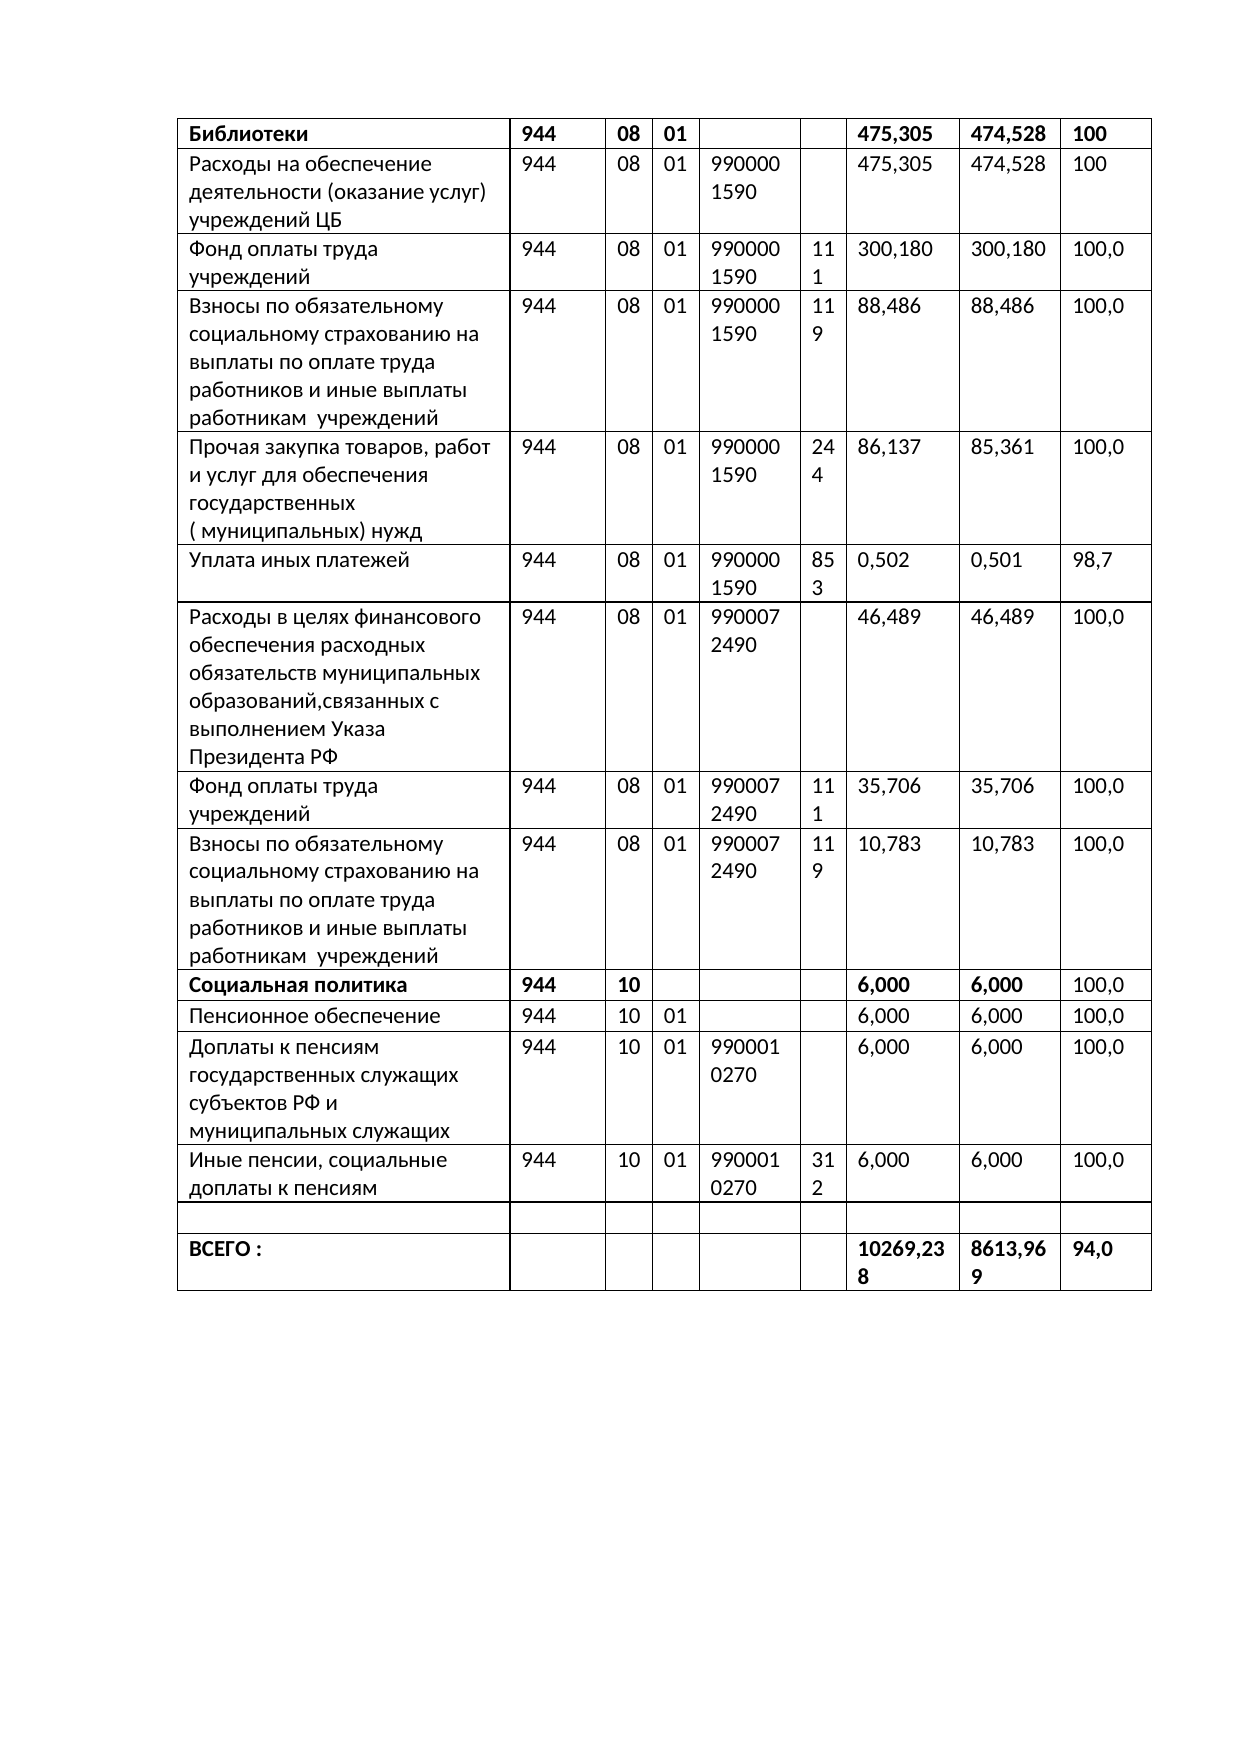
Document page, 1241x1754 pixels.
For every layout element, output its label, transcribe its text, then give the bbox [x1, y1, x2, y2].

table_cell 944 [511, 1145, 605, 1201]
table_cell 312 [801, 1145, 846, 1201]
table_cell 944 [511, 119, 605, 148]
table_cell [801, 970, 846, 1000]
table_cell 100,0 [1061, 829, 1151, 969]
table_cell Взносы по обязательному социальному страхованию на выплаты по оплате труда работников и иные выплаты работникам учреждений [178, 291, 509, 431]
table_cell 6,000 [960, 1145, 1060, 1201]
table_cell 08 [606, 291, 652, 431]
table_cell 10 [606, 1032, 652, 1144]
table_cell 35,706 [847, 772, 959, 828]
table_cell 100,0 [1061, 1001, 1151, 1031]
table_cell 9900010270 [700, 1032, 800, 1144]
table_cell 8613,969 [960, 1234, 1060, 1290]
table_cell 01 [653, 149, 699, 233]
table_cell 944 [511, 970, 605, 1000]
table_cell 01 [653, 1145, 699, 1201]
table_cell [700, 1203, 800, 1233]
table_cell 100 [1061, 149, 1151, 233]
table_cell 08 [606, 829, 652, 969]
table_cell 6,000 [847, 970, 959, 1000]
table_cell 300,180 [960, 234, 1060, 290]
table_cell ВСЕГО : [178, 1234, 509, 1290]
table_cell [1061, 1203, 1151, 1233]
table_cell [801, 1234, 846, 1290]
table_cell 475,305 [847, 119, 959, 148]
table_cell 944 [511, 234, 605, 290]
table_cell 475,305 [847, 149, 959, 233]
table_cell 9900072490 [700, 772, 800, 828]
table_cell 300,180 [847, 234, 959, 290]
table_cell 46,489 [847, 603, 959, 771]
table_cell 944 [511, 291, 605, 431]
table_cell 9900010270 [700, 1145, 800, 1201]
table_cell 01 [653, 291, 699, 431]
table_cell 944 [511, 149, 605, 233]
table_cell 01 [653, 829, 699, 969]
table_cell 85,361 [960, 432, 1060, 544]
table_cell 119 [801, 291, 846, 431]
table_cell 944 [511, 545, 605, 601]
table_cell [847, 1203, 959, 1233]
table_cell 08 [606, 545, 652, 601]
table_cell 944 [511, 1001, 605, 1031]
table_cell 100,0 [1061, 1145, 1151, 1201]
table_cell 10,783 [847, 829, 959, 969]
table_cell Уплата иных платежей [178, 545, 509, 601]
table_cell 6,000 [847, 1145, 959, 1201]
table_cell 01 [653, 772, 699, 828]
table_cell 88,486 [847, 291, 959, 431]
table_cell [801, 149, 846, 233]
table_cell 01 [653, 545, 699, 601]
table_cell 100,0 [1061, 432, 1151, 544]
table_cell Расходы на обеспечение деятельности (оказание услуг) учреждений ЦБ [178, 149, 509, 233]
table_cell 9900001590 [700, 432, 800, 544]
table_cell 98,7 [1061, 545, 1151, 601]
table_cell Фонд оплаты труда учреждений [178, 234, 509, 290]
table_cell [700, 1234, 800, 1290]
table_cell 10269,238 [847, 1234, 959, 1290]
table_cell 100,0 [1061, 772, 1151, 828]
table_cell Взносы по обязательному социальному страхованию на выплаты по оплате труда работников и иные выплаты работникам учреждений [178, 829, 509, 969]
table_cell 10 [606, 1001, 652, 1031]
table_cell 111 [801, 772, 846, 828]
table_cell 853 [801, 545, 846, 601]
table_cell Доплаты к пенсиям государственных служащих субъектов РФ и муниципальных служащих [178, 1032, 509, 1144]
table_cell 08 [606, 119, 652, 148]
table_cell 944 [511, 432, 605, 544]
table_cell [511, 1203, 605, 1233]
table_cell 01 [653, 119, 699, 148]
table_cell Прочая закупка товаров, работ и услуг для обеспечения государственных ( муниципальных) нужд [178, 432, 509, 544]
table_cell 08 [606, 149, 652, 233]
table_cell Расходы в целях финансового обеспечения расходных обязательств муниципальных образований,связанных с выполнением Указа Президента РФ [178, 603, 509, 771]
table_cell [801, 1203, 846, 1233]
table_cell 944 [511, 603, 605, 771]
table_cell 100,0 [1061, 234, 1151, 290]
table_cell [606, 1203, 652, 1233]
table_cell [801, 1001, 846, 1031]
table_cell 111 [801, 234, 846, 290]
table_cell Библиотеки [178, 119, 509, 148]
table_cell [606, 1234, 652, 1290]
table_cell 6,000 [847, 1032, 959, 1144]
table_cell 01 [653, 432, 699, 544]
table_cell 474,528 [960, 149, 1060, 233]
table_cell 119 [801, 829, 846, 969]
table_cell 9900072490 [700, 829, 800, 969]
table_cell [960, 1203, 1060, 1233]
table_cell 46,489 [960, 603, 1060, 771]
table_cell 9900001590 [700, 234, 800, 290]
table_cell 6,000 [960, 1001, 1060, 1031]
table_cell 9900001590 [700, 545, 800, 601]
table_cell [801, 1032, 846, 1144]
table_cell 10 [606, 970, 652, 1000]
table_cell 100,0 [1061, 291, 1151, 431]
table_cell 100,0 [1061, 970, 1151, 1000]
table_cell 9900001590 [700, 149, 800, 233]
table_cell [801, 119, 846, 148]
table_cell 86,137 [847, 432, 959, 544]
table_cell 35,706 [960, 772, 1060, 828]
table_cell 944 [511, 1032, 605, 1144]
table_cell [700, 970, 800, 1000]
table_cell [511, 1234, 605, 1290]
table_cell 08 [606, 234, 652, 290]
table_cell [801, 603, 846, 771]
table_cell 10,783 [960, 829, 1060, 969]
table_cell [653, 1234, 699, 1290]
table_cell 100,0 [1061, 1032, 1151, 1144]
table_cell 6,000 [960, 970, 1060, 1000]
table_cell 100,0 [1061, 603, 1151, 771]
table_cell 01 [653, 1032, 699, 1144]
table_cell 474,528 [960, 119, 1060, 148]
table_cell 01 [653, 603, 699, 771]
table_cell 0,502 [847, 545, 959, 601]
table_cell 01 [653, 1001, 699, 1031]
table_cell Иные пенсии, социальные доплаты к пенсиям [178, 1145, 509, 1201]
table_cell [700, 1001, 800, 1031]
table_cell 9900001590 [700, 291, 800, 431]
table_cell 08 [606, 603, 652, 771]
table_cell 6,000 [847, 1001, 959, 1031]
table_cell 08 [606, 432, 652, 544]
table_cell 01 [653, 234, 699, 290]
table_cell 0,501 [960, 545, 1060, 601]
table_cell 9900072490 [700, 603, 800, 771]
table_cell 100 [1061, 119, 1151, 148]
table_cell Пенсионное обеспечение [178, 1001, 509, 1031]
table_cell 244 [801, 432, 846, 544]
table_cell 88,486 [960, 291, 1060, 431]
table_cell Социальная политика [178, 970, 509, 1000]
table_cell [178, 1203, 509, 1233]
table_cell 10 [606, 1145, 652, 1201]
table_cell [653, 1203, 699, 1233]
table_cell 08 [606, 772, 652, 828]
table_cell 944 [511, 829, 605, 969]
table_cell [653, 970, 699, 1000]
table_cell 94,0 [1061, 1234, 1151, 1290]
table_cell Фонд оплаты труда учреждений [178, 772, 509, 828]
table_cell [700, 119, 800, 148]
table_cell 6,000 [960, 1032, 1060, 1144]
table_cell 944 [511, 772, 605, 828]
